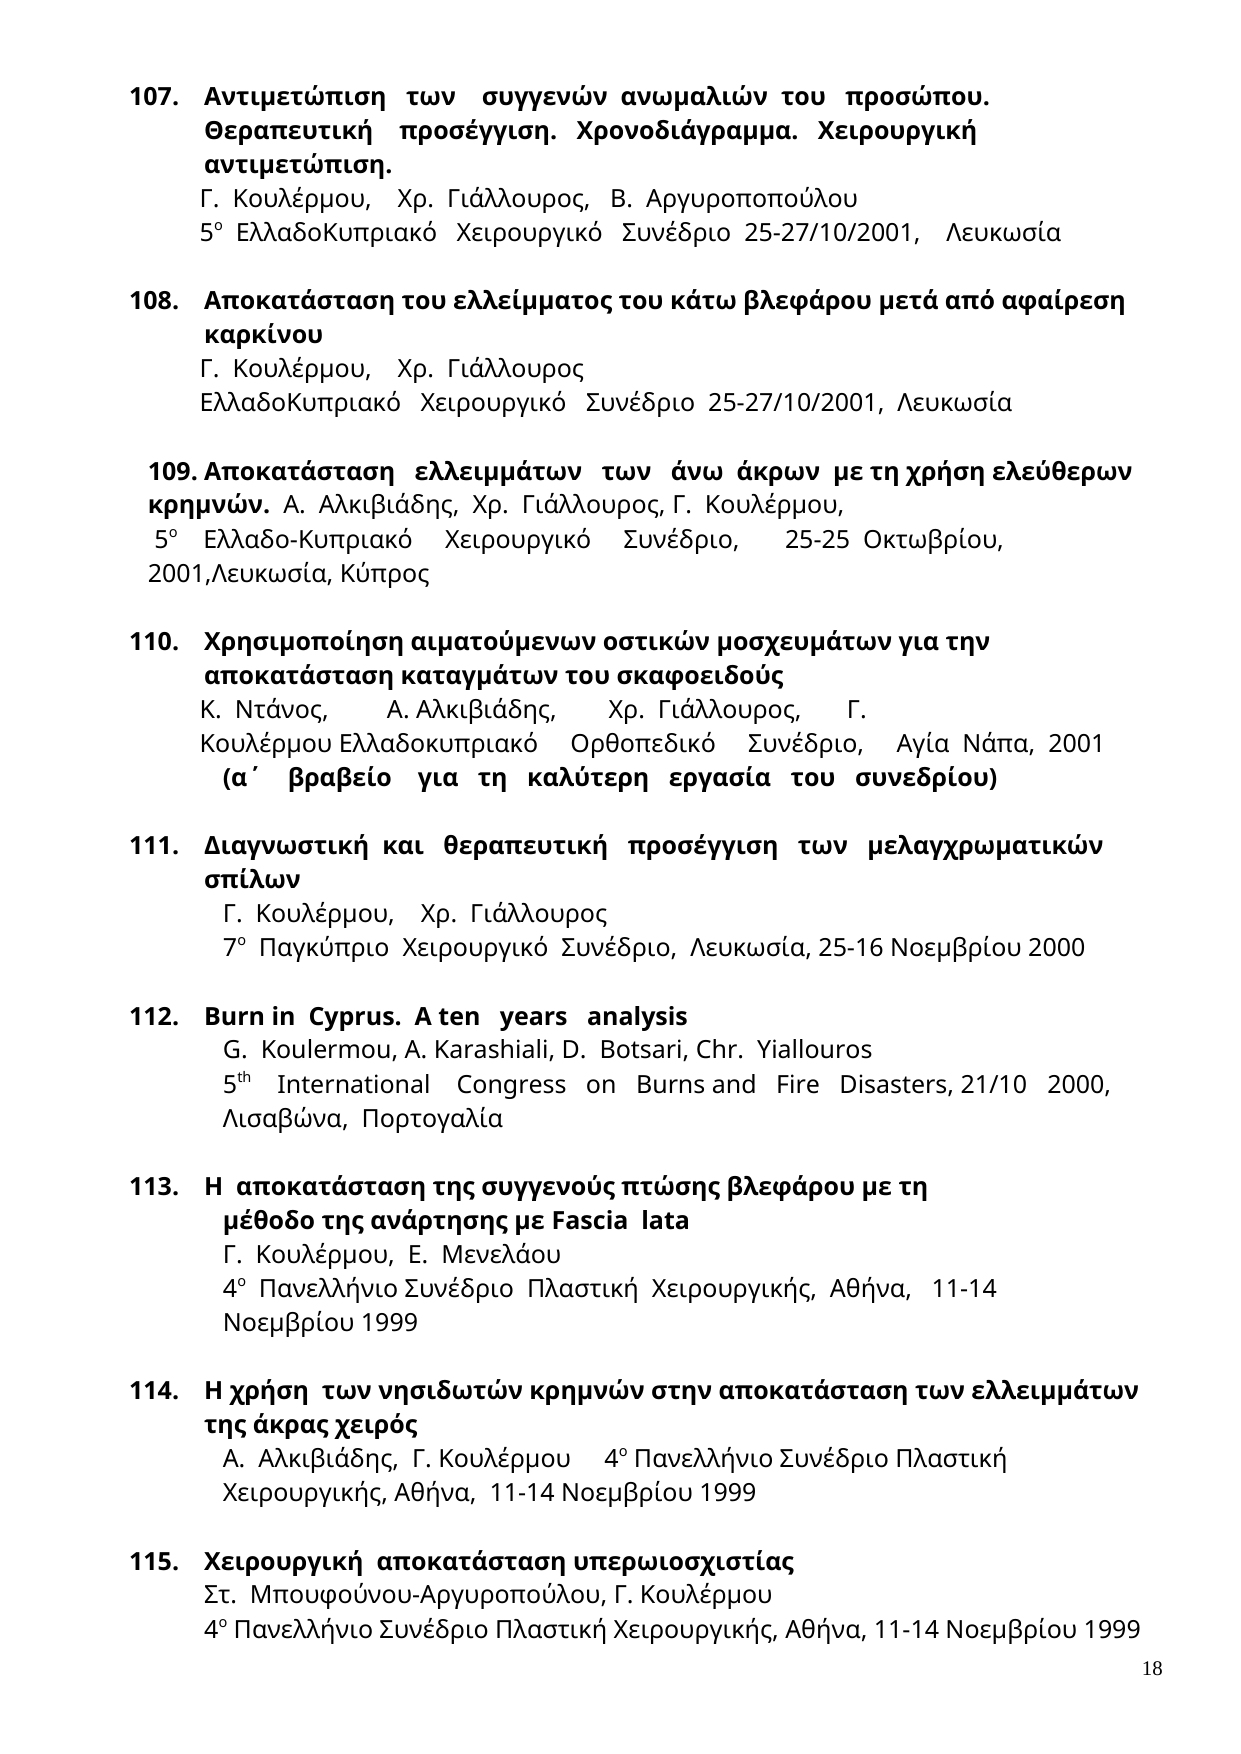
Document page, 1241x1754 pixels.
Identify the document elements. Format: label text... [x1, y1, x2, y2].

text Γ. Κουλέρμου, Ε. Μενελάου [223, 1237, 1162, 1271]
list Αποκατάσταση ελλειμμάτων των άνω άκρων με τη χρήση ελεύθερων κρημνών. Α. Αλκιβιάδης, Χρ. Γιάλλουρος, Γ. Κουλέρμου, [148, 453, 1162, 521]
text Γ. Κουλέρμου, Χρ. Γιάλλουρος [148, 351, 1162, 385]
text G. Koulermou, A. Karashiali, D. Botsari, Chr. Yiallouros [148, 1032, 1162, 1066]
text 5th Ιnternational Congress on Burns and Fire Disasters, 21/10 2000, Λισαβώνα, Πορτογαλία [223, 1066, 1162, 1134]
text 7ο Παγκύπριο Χειρουργικό Συνέδριο, Λευκωσία, 25-16 Νοεμβρίου 2000 [148, 930, 1162, 964]
text 4ο Πανελλήνιο Συνέδριο Πλαστική Χειρουργικής, Αθήνα, 11-14 [223, 1271, 1162, 1305]
text μέθοδο της ανάρτησης με Fascia lata [148, 1202, 1162, 1237]
list Διαγνωστική και θεραπευτική προσέγγιση των μελαγχρωματικών σπίλων [129, 828, 1162, 896]
list Χειρουργική αποκατάσταση υπερωιοσχιστίας [129, 1543, 1162, 1577]
text Κ. Ντάνος, Α. Αλκιβιάδης, Χρ. Γιάλλουρος, Γ. [148, 692, 1162, 726]
list Η αποκατάσταση της συγγενούς πτώσης βλεφάρου με τη [129, 1168, 1162, 1202]
text Κουλέρμου Ελλαδοκυπριακό Ορθοπεδικό Συνέδριο, Αγία Νάπα, 2001 [148, 726, 1162, 760]
text Α. Αλκιβιάδης, Γ. Κουλέρμου 4ο Πανελλήνιο Συνέδριο Πλαστική Χειρουργικής, Αθήνα, 11-14 Νοεμβρίου 1999 [223, 1441, 1162, 1509]
text 4ο Πανελλήνιο Συνέδριο Πλαστική Χειρουργικής, Αθήνα, 11-14 Νοεμβρίου 1999 [204, 1611, 1162, 1645]
text Στ. Μπουφούνου-Αργυροπούλου, Γ. Κουλέρμου [204, 1577, 1162, 1611]
text ΕλλαδοΚυπριακό Χειρουργικό Συνέδριο 25-27/10/2001, Λευκωσία [148, 385, 1162, 419]
text (α΄ βραβείο για τη καλύτερη εργασία του συνεδρίου) [148, 760, 1162, 794]
list Η χρήση των νησιδωτών κρημνών στην αποκατάσταση των ελλειμμάτων της άκρας χειρός [129, 1373, 1162, 1441]
list Αποκατάσταση του ελλείμματος του κάτω βλεφάρου μετά από αφαίρεση καρκίνου [129, 283, 1162, 351]
text Γ. Κουλέρμου, Χρ. Γιάλλουρος, Β. Αργυροποπούλου [148, 181, 1162, 215]
list Αντιμετώπιση των συγγενών ανωμαλιών του προσώπου. Θεραπευτική προσέγγιση. Χρονοδιάγραμμα. Χειρουργική αντιμετώπιση. [129, 78, 1162, 181]
text Γ. Κουλέρμου, Χρ. Γιάλλουρος [148, 896, 1162, 930]
text Νοεμβρίου 1999 [223, 1305, 1162, 1339]
text 5ο ΕλλαδοΚυπριακό Χειρουργικό Συνέδριο 25-27/10/2001, Λευκωσία [148, 215, 1162, 249]
text 5ο Ελλαδο-Κυπριακό Χειρουργικό Συνέδριο, 25-25 Οκτωβρίου, 2001,Λευκωσία, Κύπρος [148, 521, 1162, 589]
list Χρησιμοποίηση αιματούμενων οστικών μοσχευμάτων για την αποκατάσταση καταγμάτων του σκαφοειδούς [129, 623, 1162, 692]
list Burn in Cyprus. A ten years analysis [129, 998, 1162, 1032]
